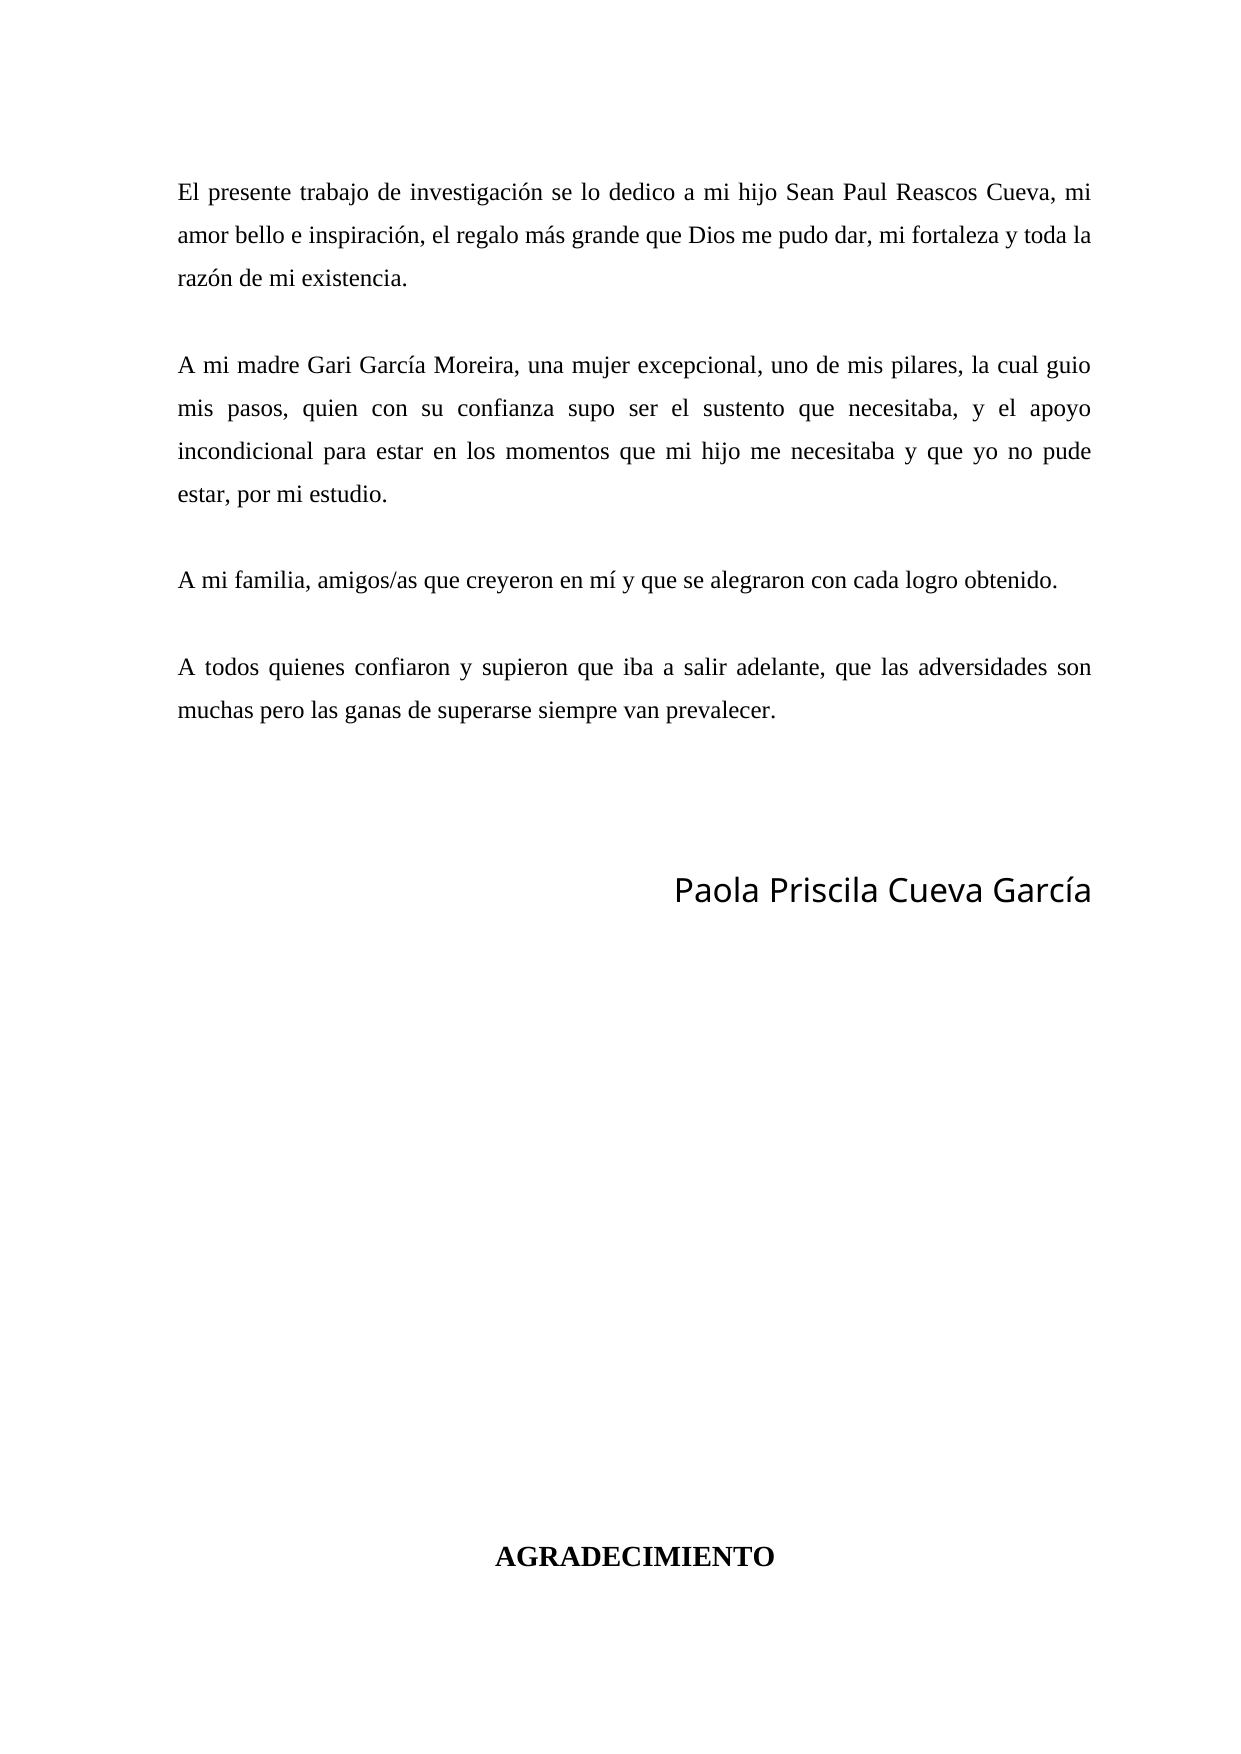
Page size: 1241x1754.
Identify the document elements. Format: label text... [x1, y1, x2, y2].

text A mi familia, amigos/as que creyeron en mí y que se alegraron con cada logro obtenido. [177, 565, 1092, 594]
text A todos quienes confiaron y supieron que iba a salir adelante, que las adversidades son muchas pero las ganas de superarse siempre van prevalecer. [177, 652, 1092, 723]
text A mi madre Gari García Moreira, una mujer excepcional, uno de mis pilares, la cual guio mis pasos, quien con su confianza supo ser el sustento que necesitaba, y el apoyo incondicional para estar en los momentos que mi hijo me necesitaba y que yo no pude estar, por mi estudio. [177, 350, 1092, 508]
text AGRADECIMIENTO [177, 1539, 1092, 1573]
text Paola Priscila Cueva García [177, 867, 1092, 913]
text El presente trabajo de investigación se lo dedico a mi hijo Sean Paul Reascos Cueva, mi amor bello e inspiración, el regalo más grande que Dios me pudo dar, mi fortaleza y toda la razón de mi existencia. [177, 177, 1092, 292]
